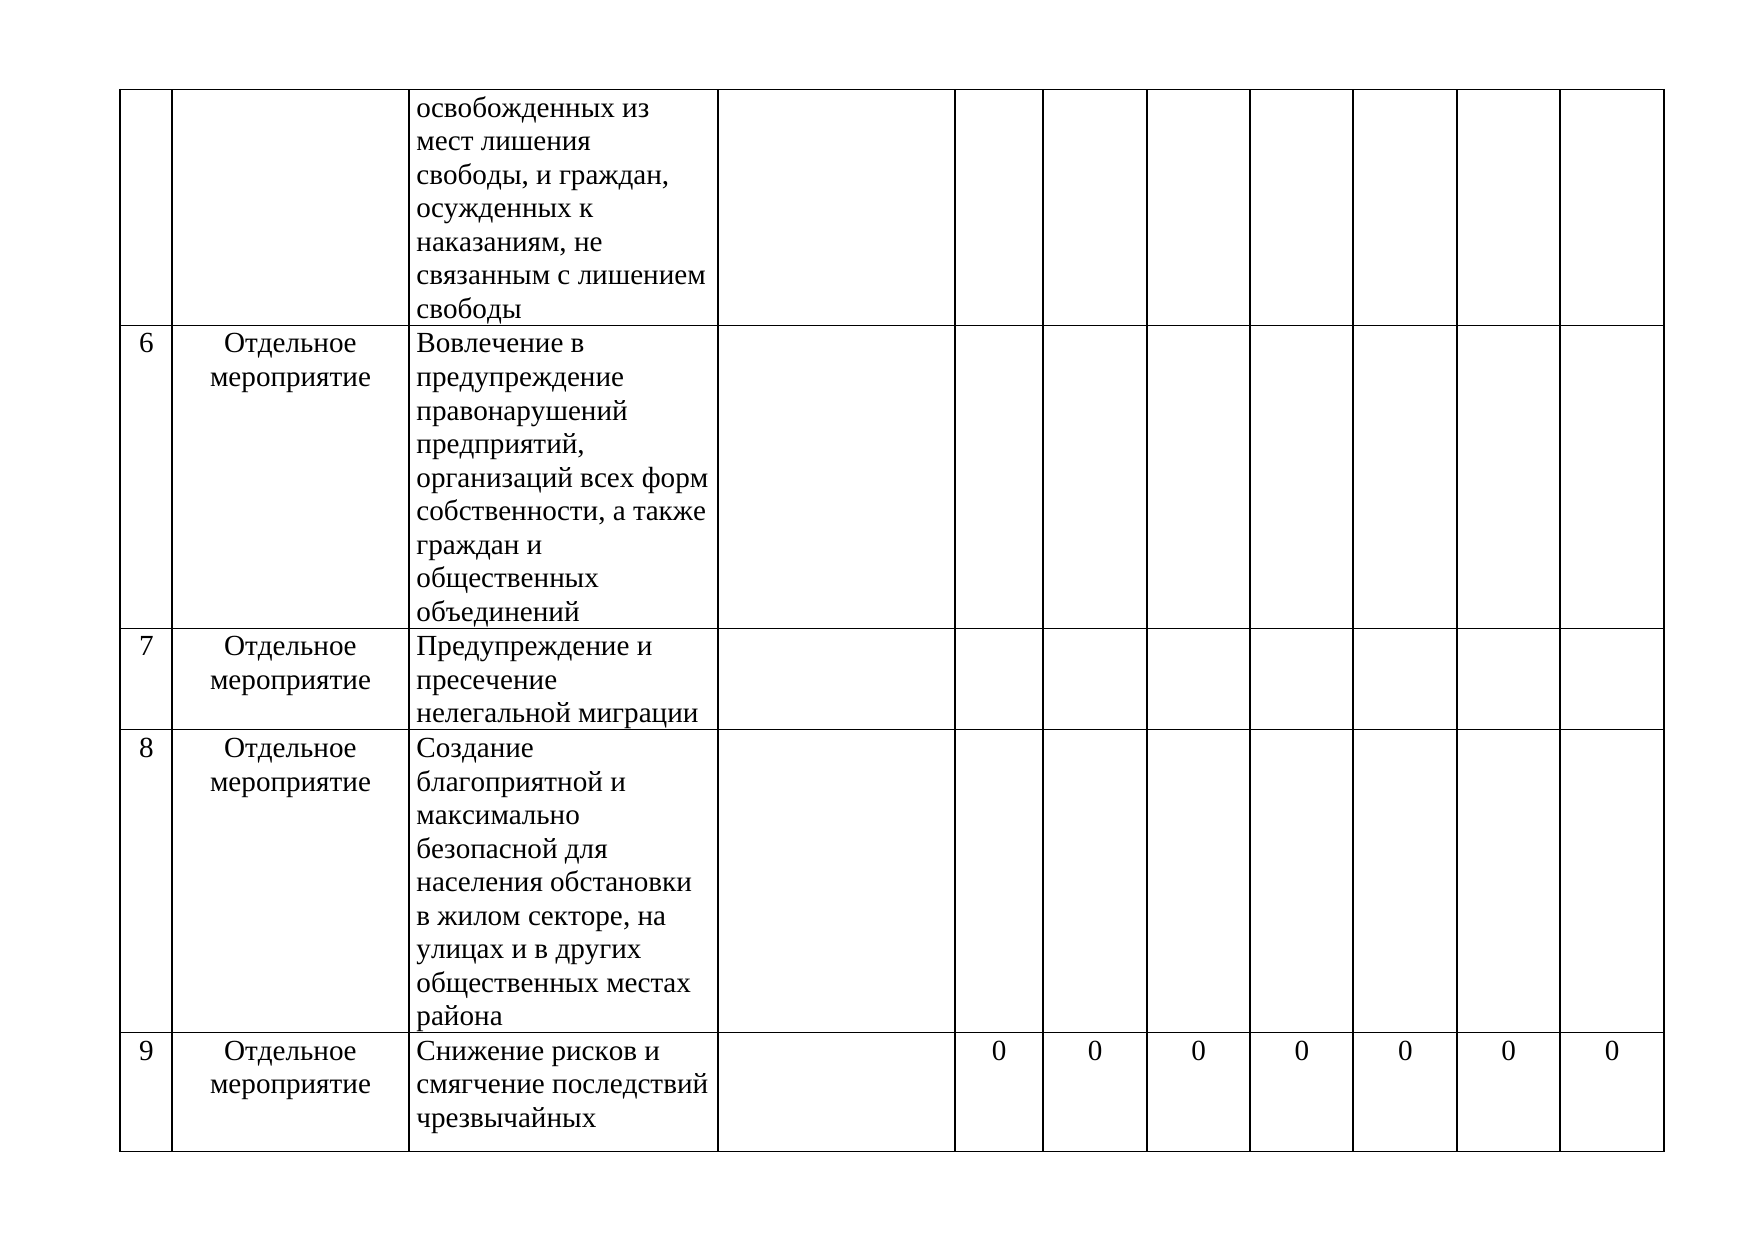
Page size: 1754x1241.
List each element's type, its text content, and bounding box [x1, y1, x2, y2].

table_cell 9 [121, 1033, 171, 1151]
table_cell Вовлечение в предупреждение правонарушений предприятий, организаций всех форм собственности, а также граждан и общественных объединений [410, 326, 717, 627]
table_cell 0 [1251, 1033, 1352, 1151]
table_cell [719, 90, 954, 324]
table_cell [1458, 730, 1559, 1032]
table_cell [410, 1033, 717, 1151]
table_cell Предупреждение и пресечение нелегальной миграции [410, 629, 717, 729]
table_cell 0 [1044, 1033, 1146, 1151]
table_cell [1044, 629, 1146, 729]
table_cell [956, 326, 1042, 627]
table_cell [719, 326, 954, 627]
table_cell Отдельное мероприятие [173, 730, 408, 1032]
table_cell 0 [1561, 1033, 1663, 1151]
table_cell [1458, 326, 1559, 627]
table_cell 8 [121, 730, 171, 1032]
table_cell [719, 1033, 954, 1151]
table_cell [173, 1033, 408, 1151]
table_cell [1044, 730, 1146, 1032]
table_cell [1044, 90, 1146, 324]
table_cell Создание благоприятной и максимально безопасной для населения обстановки в жилом секторе, на улицах и в других общественных местах района [410, 730, 717, 1032]
table_cell [1458, 629, 1559, 729]
table_cell [1458, 90, 1559, 324]
table_cell [956, 730, 1042, 1032]
table_cell [1354, 326, 1456, 627]
table_cell [1354, 730, 1456, 1032]
table_cell Отдельное мероприятие [173, 326, 408, 627]
table_cell 0 [956, 1033, 1042, 1151]
table_cell [1354, 90, 1456, 324]
table_cell [1148, 730, 1249, 1032]
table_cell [410, 90, 717, 324]
table_cell Отдельное мероприятие [173, 629, 408, 729]
table_cell [1251, 326, 1352, 627]
table_cell [1251, 629, 1352, 729]
table_cell [1148, 90, 1249, 324]
table_cell [1251, 730, 1352, 1032]
table_cell 0 [1458, 1033, 1559, 1151]
table_cell 0 [1148, 1033, 1249, 1151]
table_cell [956, 629, 1042, 729]
table_cell [1561, 326, 1663, 627]
table_cell [1354, 629, 1456, 729]
table_cell [719, 730, 954, 1032]
table_cell [956, 90, 1042, 324]
table_cell [1561, 90, 1663, 324]
table_cell [719, 629, 954, 729]
table_cell [1148, 326, 1249, 627]
table_cell 6 [121, 326, 171, 627]
table_cell 7 [121, 629, 171, 729]
table_cell 5 [121, 90, 171, 324]
table_cell [1561, 629, 1663, 729]
table_cell [1044, 326, 1146, 627]
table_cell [173, 90, 408, 324]
table_cell [1148, 629, 1249, 729]
table_cell 0 [1354, 1033, 1456, 1151]
table_cell [1561, 730, 1663, 1032]
table_cell [1251, 90, 1352, 324]
